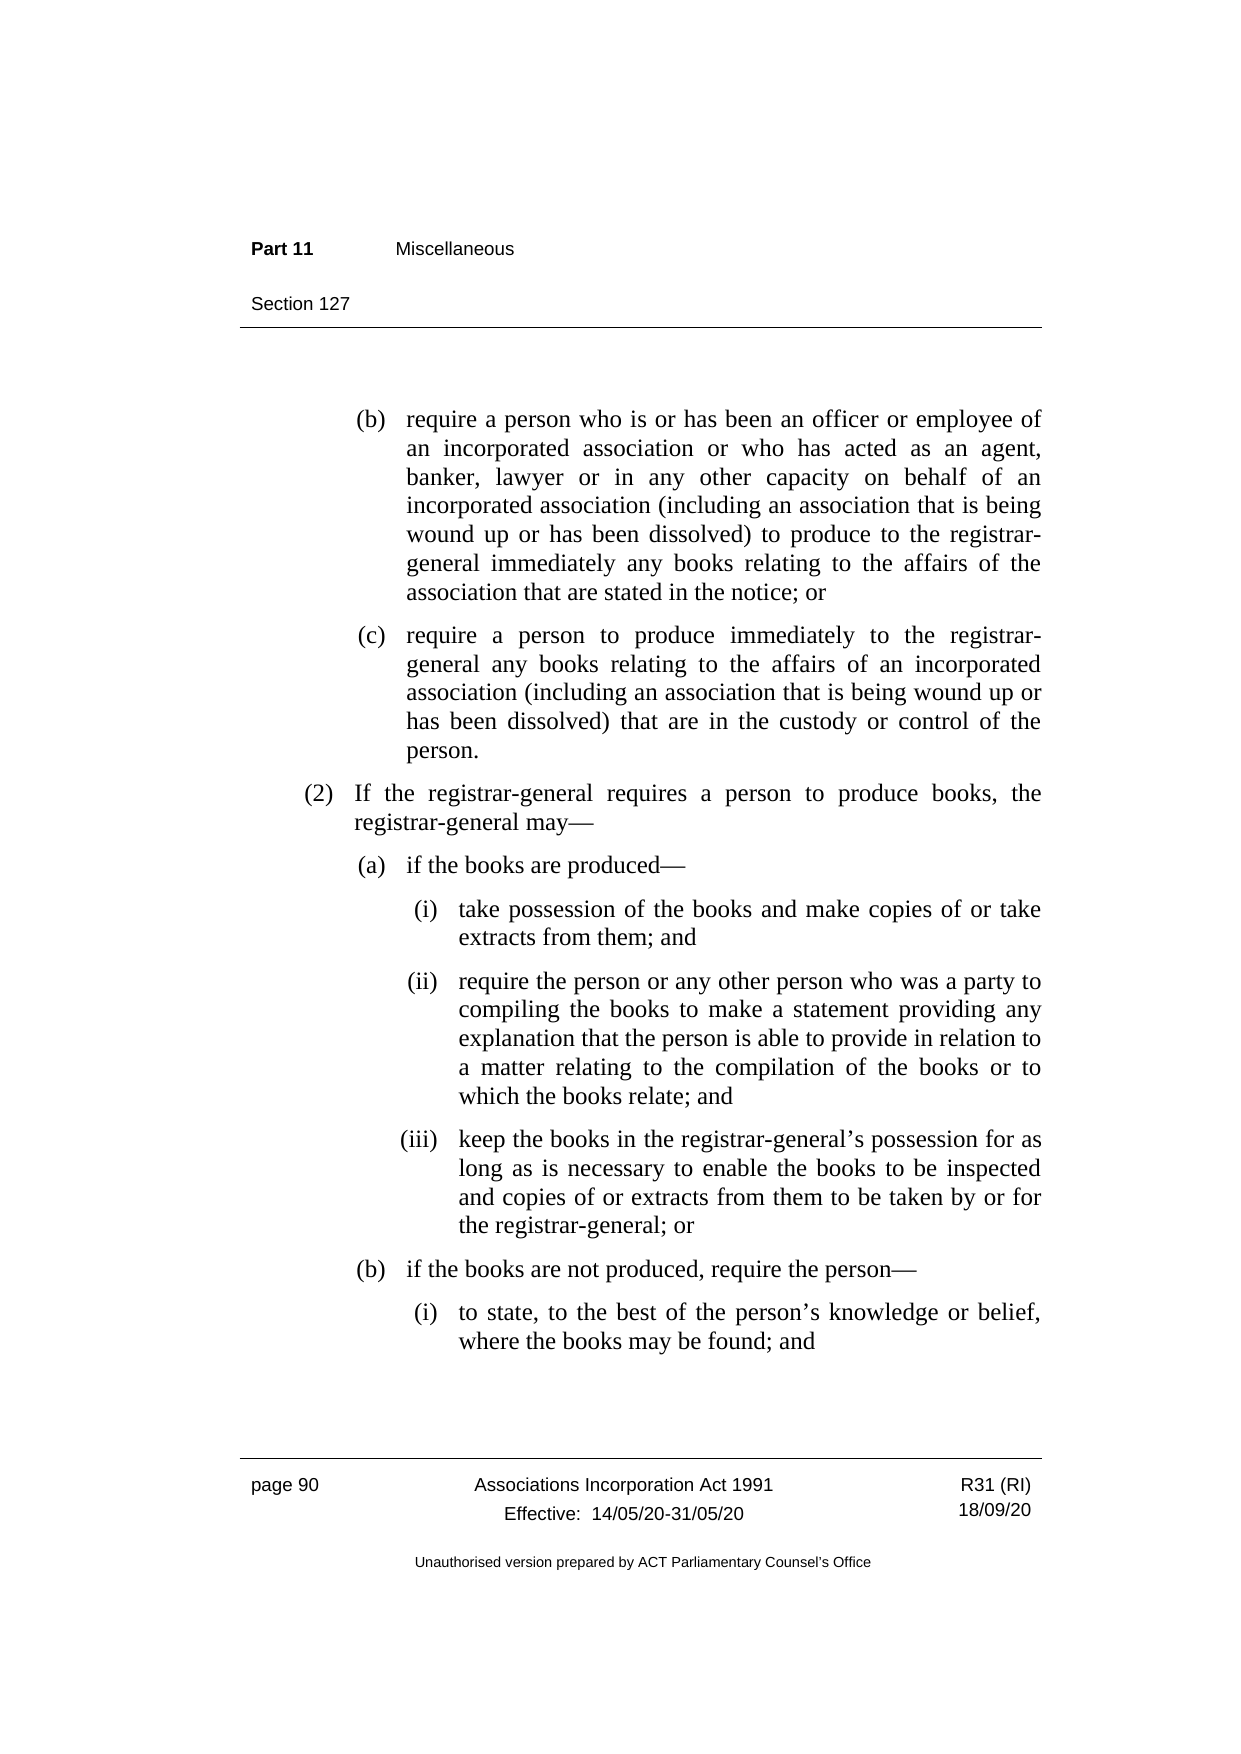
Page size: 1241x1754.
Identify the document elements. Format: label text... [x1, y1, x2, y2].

text (i) take possession of the books and make copies of or take extracts from them; and [239, 894, 1042, 951]
text (c) require a person to produce immediately to the registrar-general any books relating to the affairs of an incorporated association (including an association that is being wound up or has been dissolved) that are in the custody or control of the person. [239, 620, 1042, 764]
text (b) require a person who is or has been an officer or employee of an incorporated association or who has acted as an agent, banker, lawyer or in any other capacity on behalf of an incorporated association (including an association that is being wound up or has been dissolved) to produce to the registrar-general immediately any books relating to the affairs of the association that are stated in the notice; or [239, 404, 1042, 605]
text (2) If the registrar-general requires a person to produce books, the registrar-general may— [239, 778, 1042, 836]
text (ii) require the person or any other person who was a party to compiling the books to make a statement providing any explanation that the person is able to provide in relation to a matter relating to the compilation of the books or to which the books relate; and [239, 966, 1042, 1109]
text (iii) keep the books in the registrar-general’s possession for as long as is necessary to enable the books to be inspected and copies of or extracts from them to be taken by or for the registrar-general; or [239, 1124, 1042, 1239]
text (a) if the books are produced— [239, 850, 1042, 879]
text (i) to state, to the best of the person’s knowledge or belief, where the books may be found; and [239, 1297, 1042, 1354]
text (b) if the books are not produced, require the person— [239, 1254, 1042, 1282]
